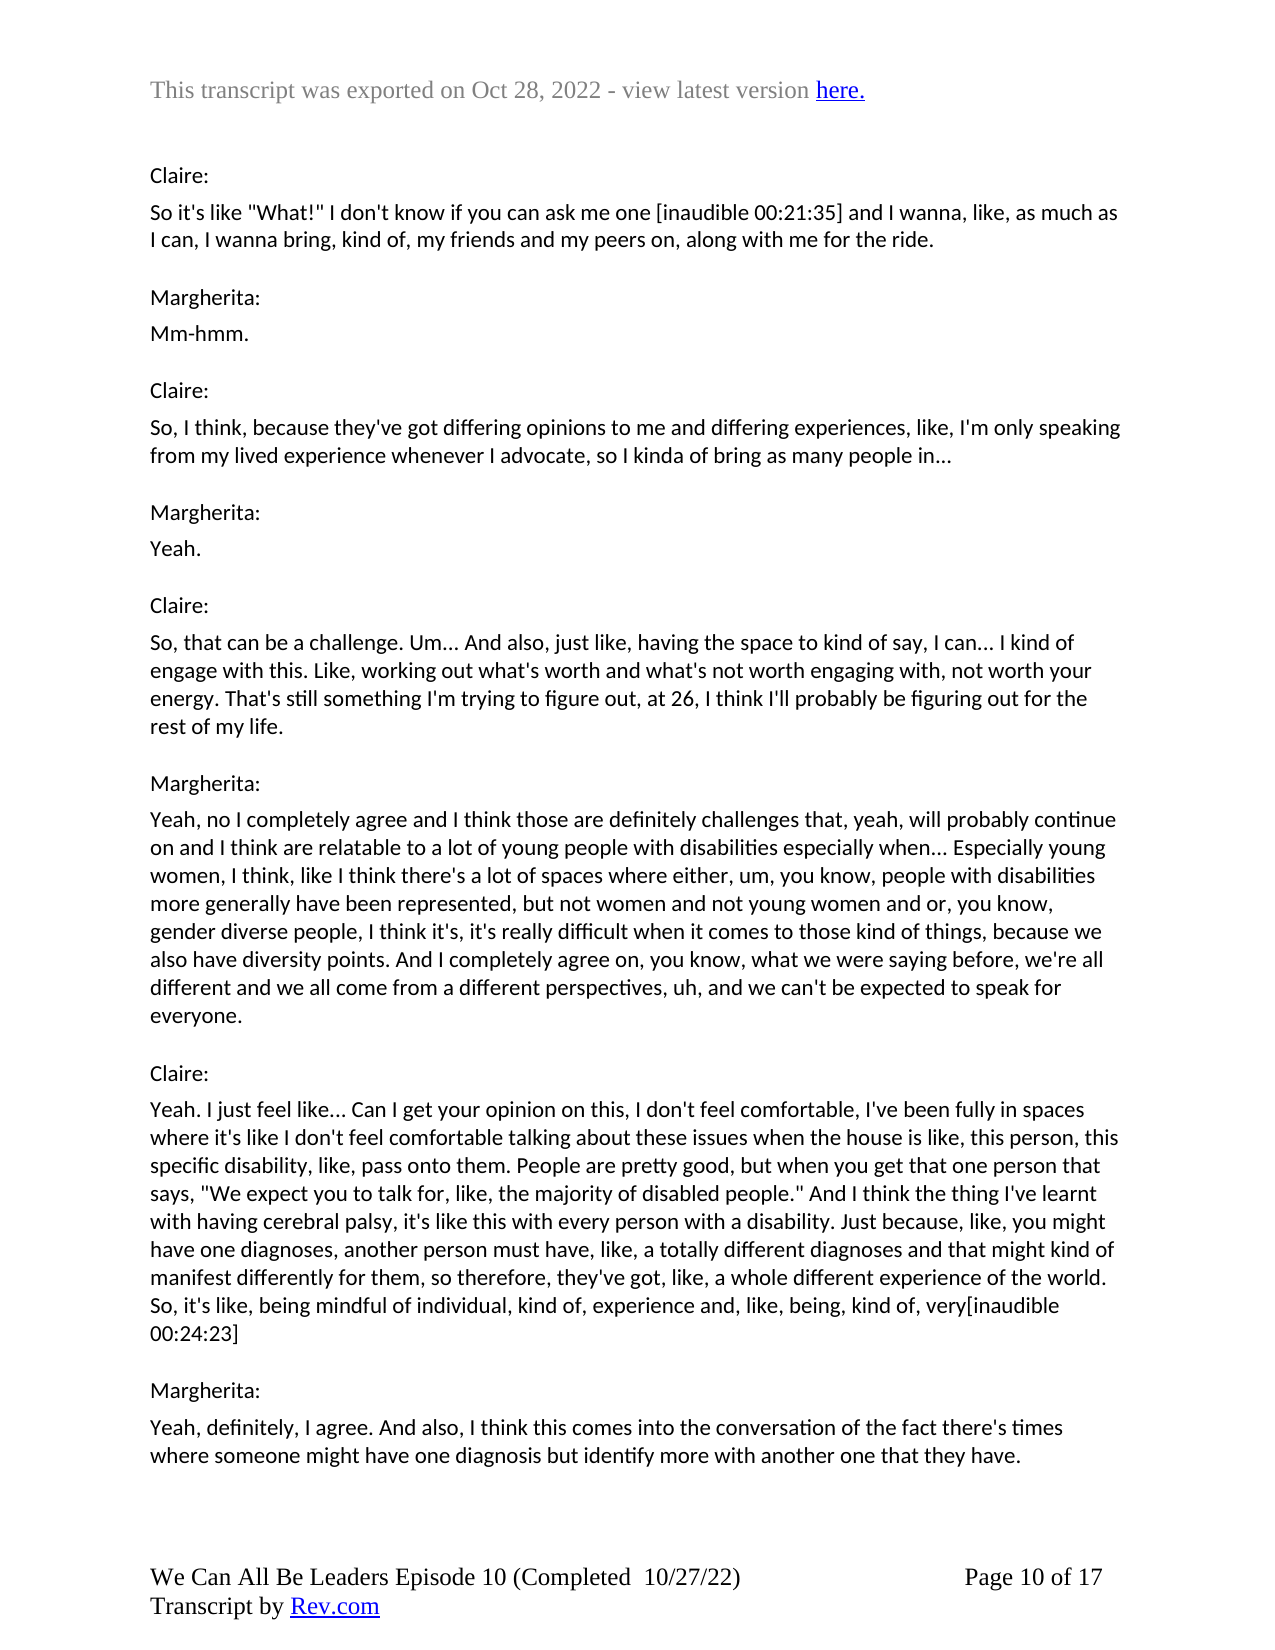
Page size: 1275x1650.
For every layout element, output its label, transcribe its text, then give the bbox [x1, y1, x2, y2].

text Margherita: [150, 283, 1125, 311]
text Margherita: [150, 769, 1125, 797]
text Claire: [150, 591, 1125, 619]
text Claire: [150, 376, 1125, 404]
text Yeah. I just feel like... Can I get your opinion on this, I don't feel comfortable, I've been fully in spaces where it's like I don't feel comfortable talking about these issues when the house is like, this person, this specific disability, like, pass onto them. People are pretty good, but when you get that one person that says, "We expect you to talk for, like, the majority of disabled people." And I think the thing I've learnt with having cerebral palsy, it's like this with every person with a disability. Just because, like, you might have one diagnoses, another person must have, like, a totally different diagnoses and that might kind of manifest differently for them, so therefore, they've got, like, a whole different experience of the world. So, it's like, being mindful of individual, kind of, experience and, like, being, kind of, very[inaudible 00:24:23] [150, 1095, 1125, 1347]
text So it's like "What!" I don't know if you can ask me one [inaudible 00:21:35] and I wanna, like, as much as I can, I wanna bring, kind of, my friends and my peers on, along with me for the ride. [150, 198, 1125, 254]
text Yeah. [150, 534, 1125, 562]
text Yeah, no I completely agree and I think those are definitely challenges that, yeah, will probably continue on and I think are relatable to a lot of young people with disabilities especially when... Especially young women, I think, like I think there's a lot of spaces where either, um, you know, people with disabilities more generally have been represented, but not women and not young women and or, you know, gender diverse people, I think it's, it's really difficult when it comes to those kind of things, because we also have diversity points. And I completely agree on, you know, what we were saying before, we're all different and we all come from a different perspectives, uh, and we can't be expected to speak for everyone. [150, 805, 1125, 1029]
text Yeah, definitely, I agree. And also, I think this comes into the conversation of the fact there's times where someone might have one diagnosis but identify more with another one that they have. [150, 1413, 1125, 1469]
text Claire: [150, 1059, 1125, 1087]
text Margherita: [150, 498, 1125, 526]
text Margherita: [150, 1376, 1125, 1404]
text Claire: [150, 161, 1125, 189]
text So, I think, because they've got differing opinions to me and differing experiences, like, I'm only speaking from my lived experience whenever I advocate, so I kinda of bring as many people in... [150, 413, 1125, 469]
text So, that can be a challenge. Um... And also, just like, having the space to kind of say, I can... I kind of engage with this. Like, working out what's worth and what's not worth engaging with, not worth your energy. That's still something I'm trying to figure out, at 26, I think I'll probably be figuring out for the rest of my life. [150, 628, 1125, 740]
text Mm-hmm. [150, 319, 1125, 347]
